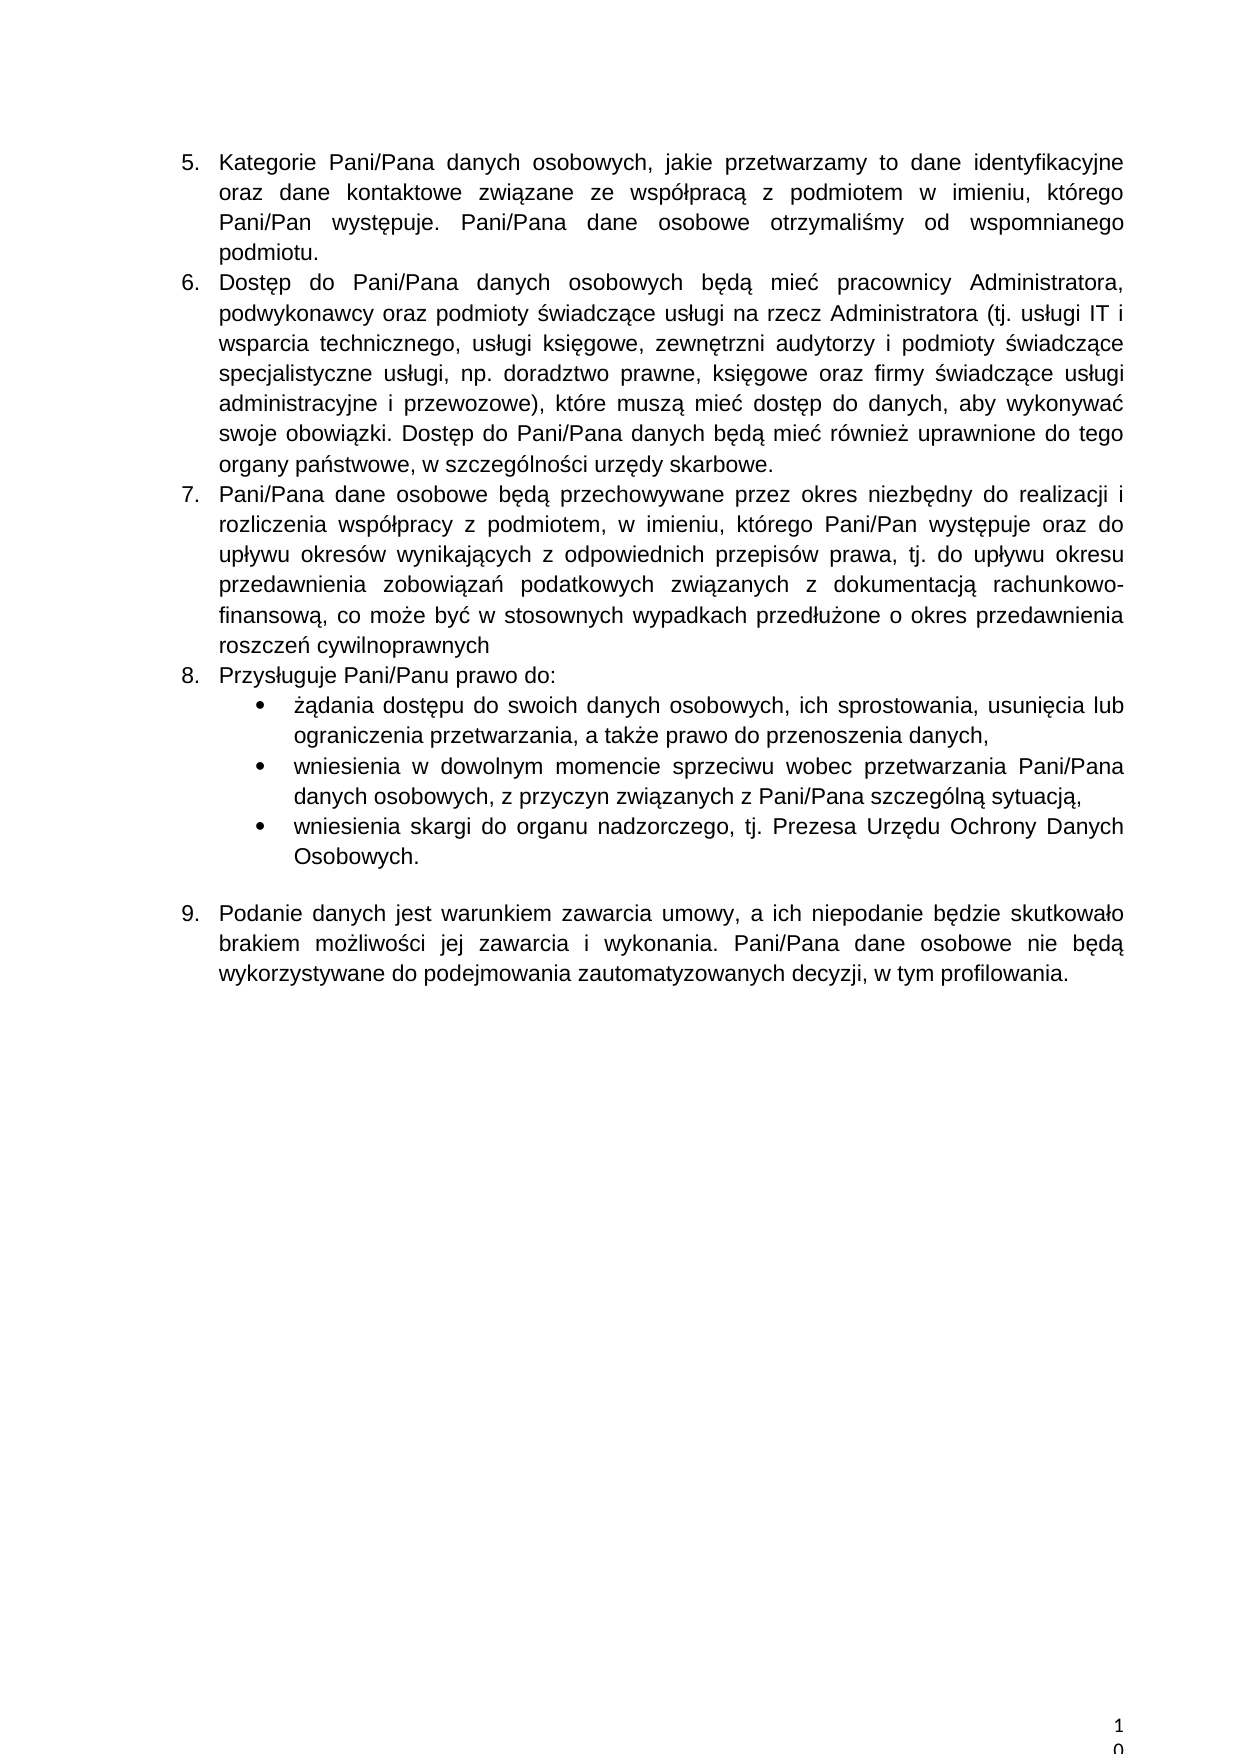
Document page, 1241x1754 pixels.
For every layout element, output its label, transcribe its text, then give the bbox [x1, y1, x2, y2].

list żądania dostępu do swoich danych osobowych, ich sprostowania, usunięcia lub ograniczenia przetwarzania, a także prawo do przenoszenia danych, [256, 692, 1125, 749]
list Dostęp do Pani/Pana danych osobowych będą mieć pracownicy Administratora, podwykonawcy oraz podmioty świadczące usługi na rzecz Administratora (tj. usługi IT i wsparcia technicznego, usługi księgowe, zewnętrzni audytorzy i podmioty świadczące specjalistyczne usługi, np. doradztwo prawne, księgowe oraz firmy świadczące usługi administracyjne i przewozowe), które muszą mieć dostęp do danych, aby wykonywać swoje obowiązki. Dostęp do Pani/Pana danych będą mieć również uprawnione do tego organy państwowe, w szczególności urzędy skarbowe. [181, 269, 1125, 477]
list wniesienia skargi do organu nadzorczego, tj. Prezesa Urzędu Ochrony Danych Osobowych. [256, 813, 1125, 870]
list Podanie danych jest warunkiem zawarcia umowy, a ich niepodanie będzie skutkowało brakiem możliwości jej zawarcia i wykonania. Pani/Pana dane osobowe nie będą wykorzystywane do podejmowania zautomatyzowanych decyzji, w tym profilowania. [181, 900, 1125, 987]
list Kategorie Pani/Pana danych osobowych, jakie przetwarzamy to dane identyfikacyjne oraz dane kontaktowe związane ze współpracą z podmiotem w imieniu, którego Pani/Pan występuje. Pani/Pana dane osobowe otrzymaliśmy od wspomnianego podmiotu. [181, 148, 1125, 266]
list Pani/Pana dane osobowe będą przechowywane przez okres niezbędny do realizacji i rozliczenia współpracy z podmiotem, w imieniu, którego Pani/Pan występuje oraz do upływu okresów wynikających z odpowiednich przepisów prawa, tj. do upływu okresu przedawnienia zobowiązań podatkowych związanych z dokumentacją rachunkowo-finansową, co może być w stosownych wypadkach przedłużone o okres przedawnienia roszczeń cywilnoprawnych [181, 481, 1125, 658]
list wniesienia w dowolnym momencie sprzeciwu wobec przetwarzania Pani/Pana danych osobowych, z przyczyn związanych z Pani/Pana szczególną sytuacją, [256, 753, 1125, 809]
list Przysługuje Pani/Panu prawo do: [181, 662, 1125, 688]
